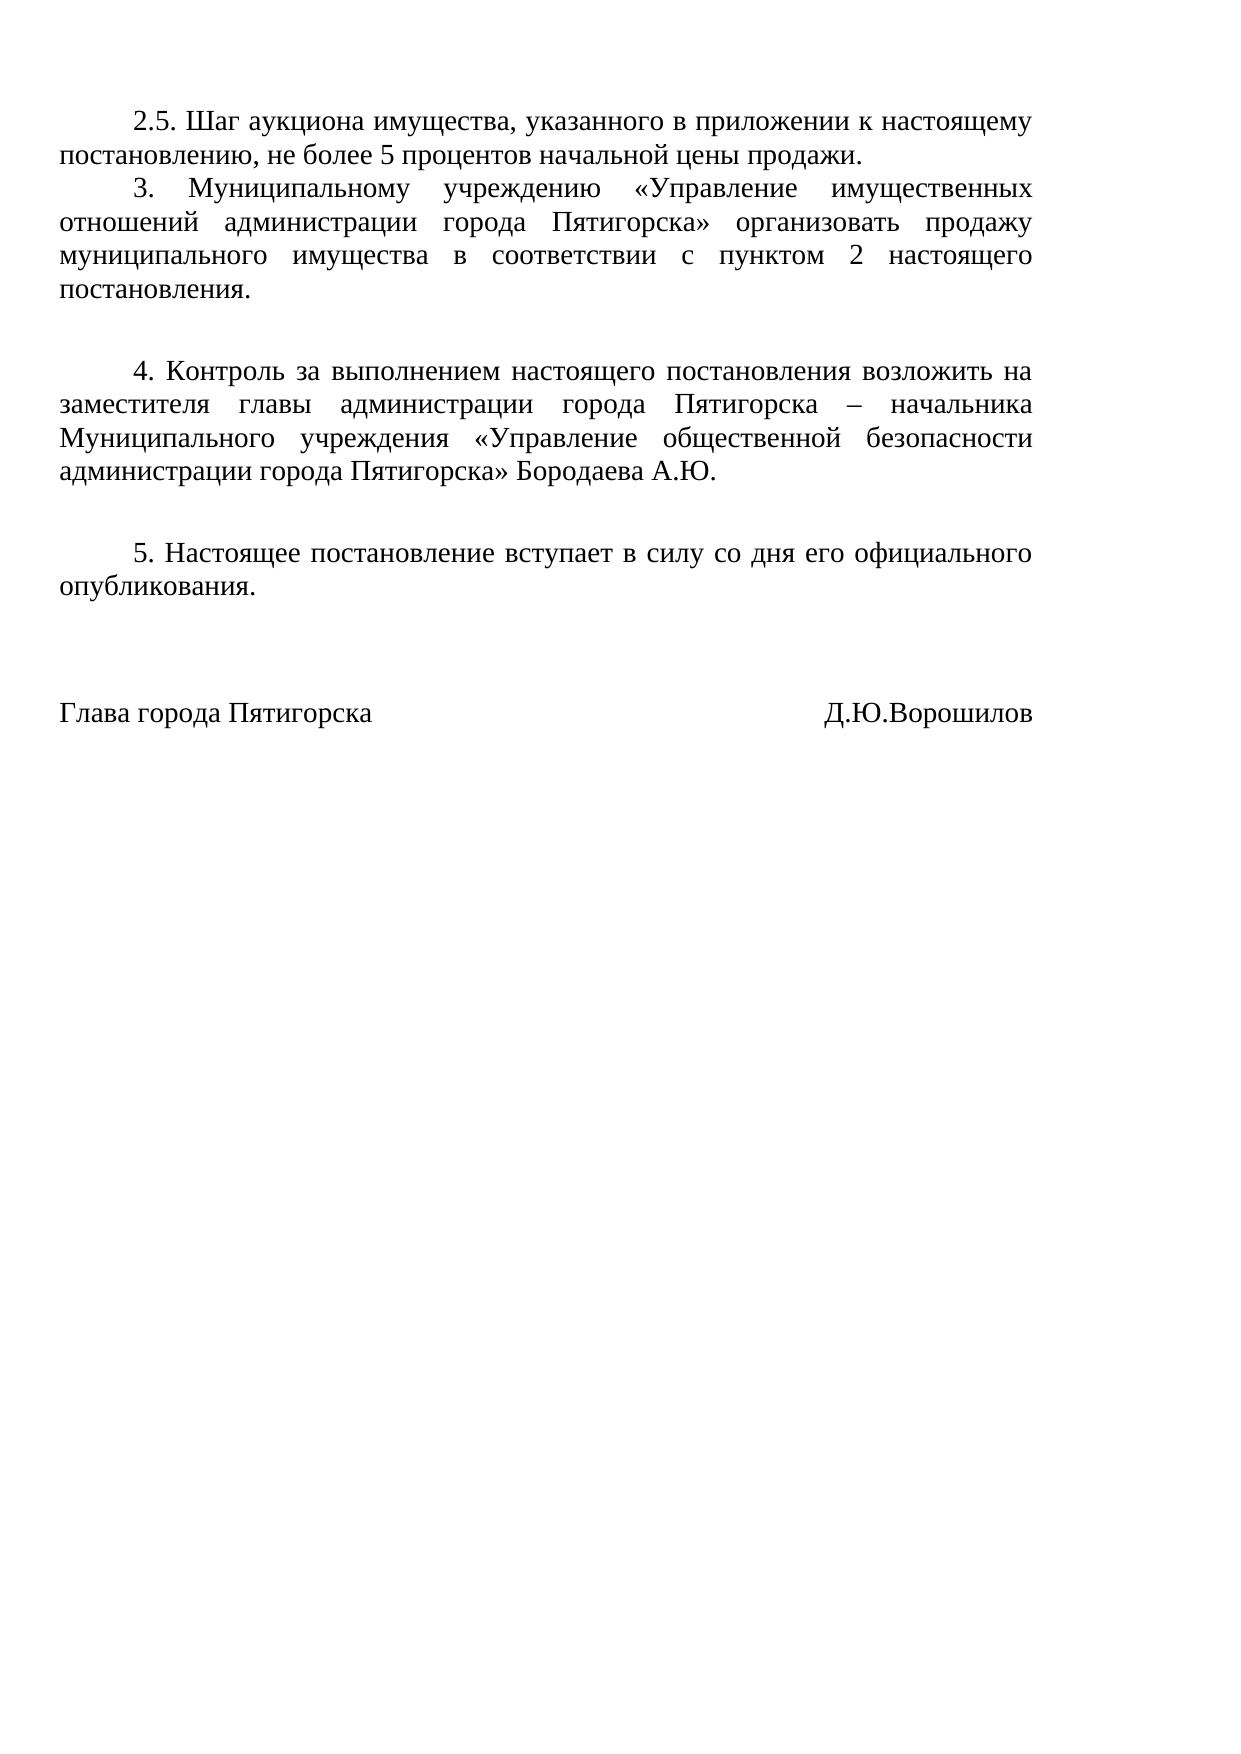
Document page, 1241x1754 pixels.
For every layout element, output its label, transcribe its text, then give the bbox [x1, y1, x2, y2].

text 3. Муниципальному учреждению «Управление имущественных отношений администрации города Пятигорска» организовать продажу муниципального имущества в соответствии с пунктом 2 настоящего постановления. [59, 170, 1033, 304]
text 2.5. Шаг аукциона имущества, указанного в приложении к настоящему постановлению, не более 5 процентов начальной цены продажи. [59, 103, 1033, 170]
text 5. Настоящее постановление вступает в силу со дня его официального опубликования. [59, 535, 1033, 602]
text 4. Контроль за выполнением настоящего постановления возложить на заместителя главы администрации города Пятигорска – начальника Муниципального учреждения «Управление общественной безопасности администрации города Пятигорска» Бородаева А.Ю. [59, 353, 1033, 487]
text Глава города Пятигорска Д.Ю.Ворошилов [841, 703, 1033, 728]
text Глава города Пятигорска Д.Ю.Ворошилов [59, 703, 831, 728]
